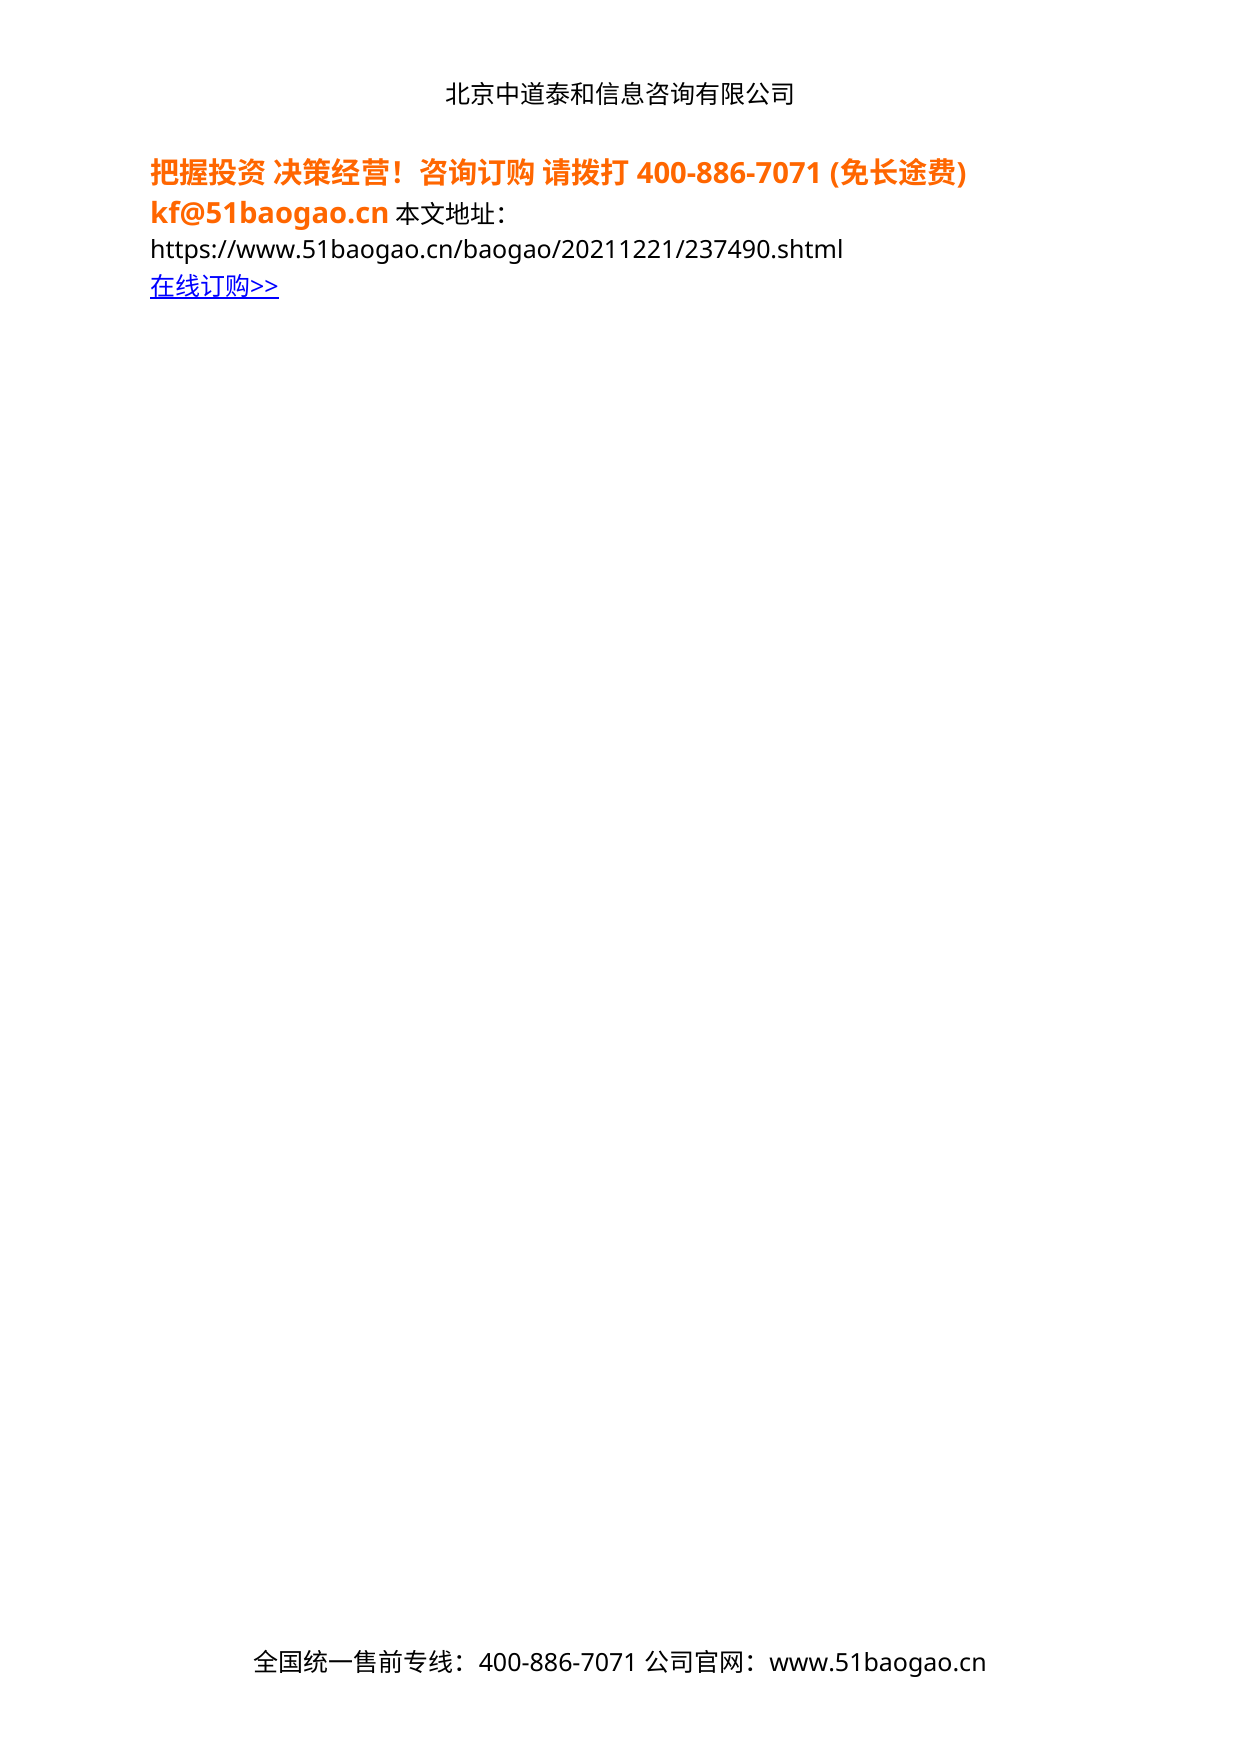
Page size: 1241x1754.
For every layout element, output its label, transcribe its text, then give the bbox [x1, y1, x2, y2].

text 把握投资 决策经营！咨询订购 请拨打 400-886-7071 (免长途费) kf@51baogao.cn本文地址：https://www.51baogao.cn/baogao/20211221/237490.shtml [150, 150, 1090, 266]
text 在线订购>> [150, 266, 1090, 302]
